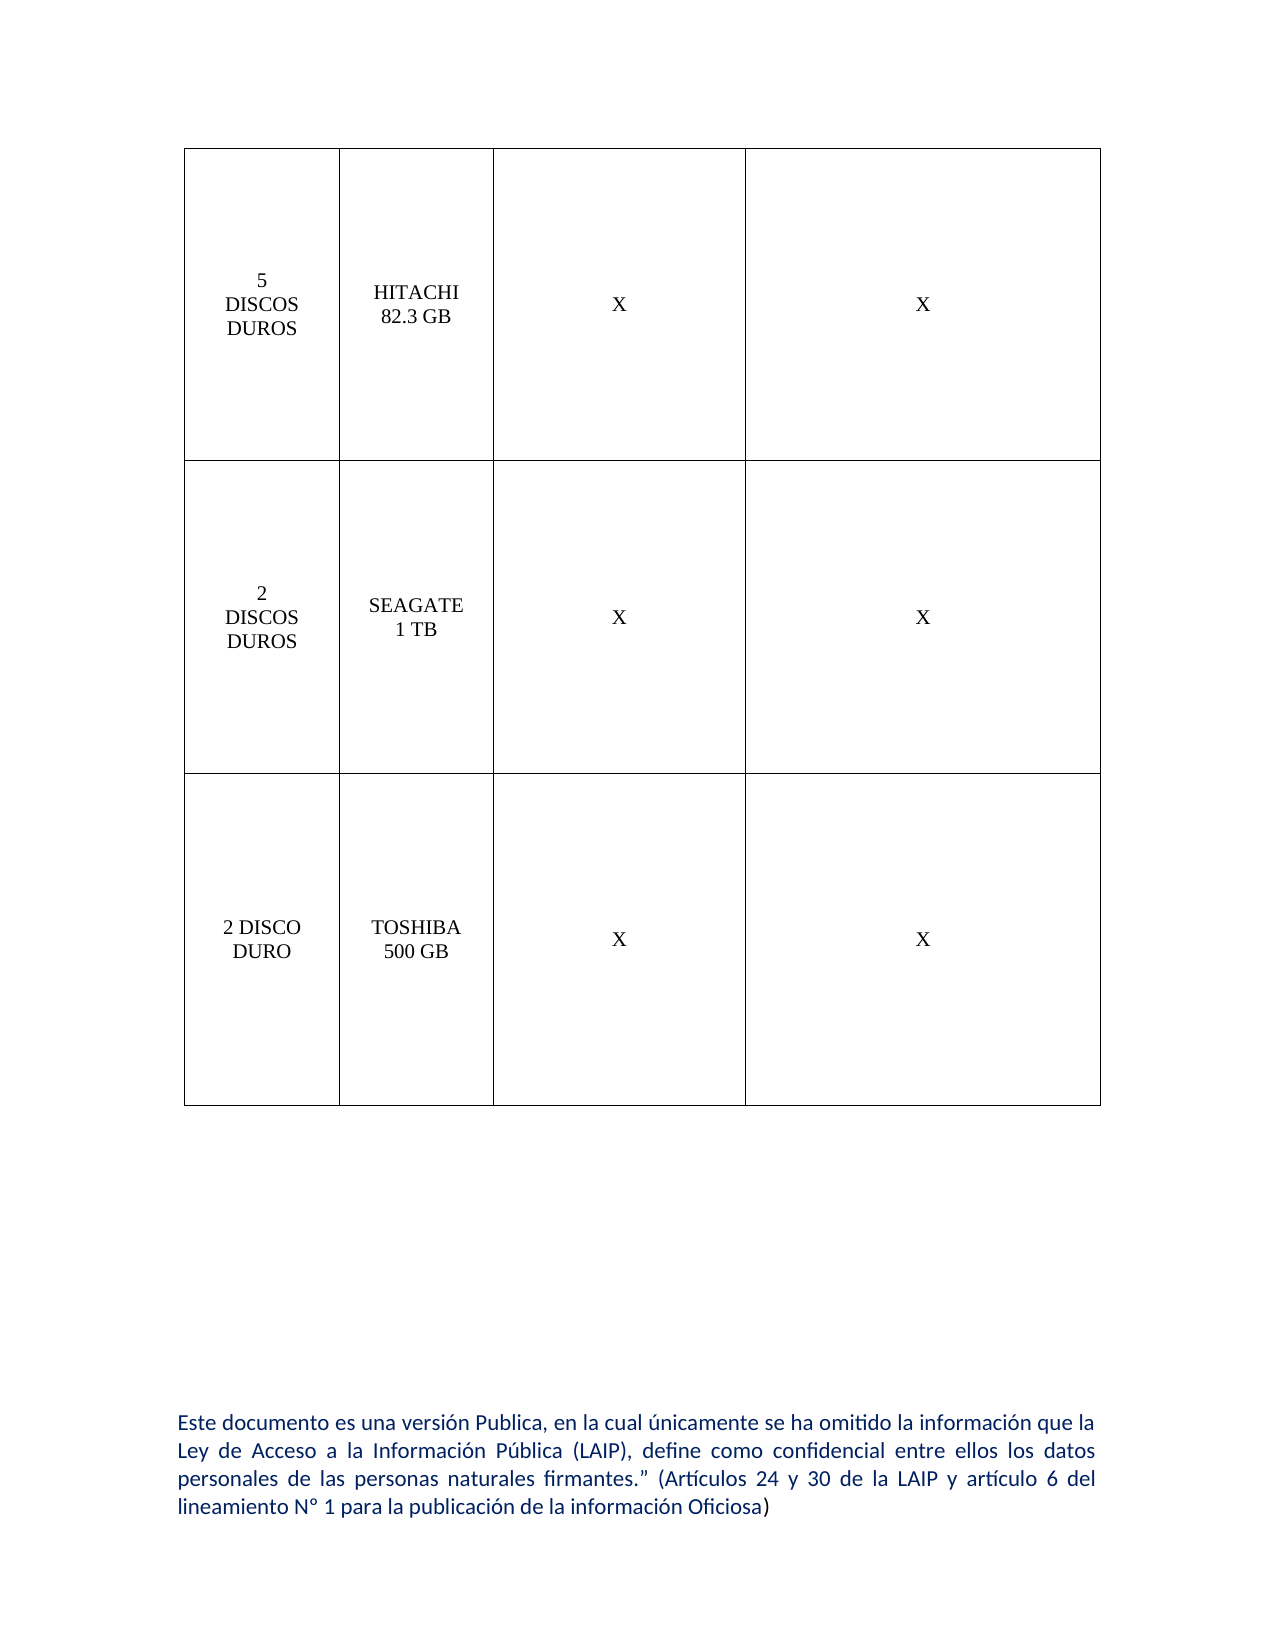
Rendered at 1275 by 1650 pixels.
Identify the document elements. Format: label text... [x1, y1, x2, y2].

table_cell X [746, 461, 1100, 773]
table_cell HITACHI 82.3 GB [340, 149, 493, 460]
table_cell 5 DISCOS DUROS [185, 149, 339, 460]
table_cell TOSHIBA 500 GB [340, 774, 493, 1105]
table_cell X [494, 149, 745, 460]
table_cell 2 DISCOS DUROS [185, 461, 339, 773]
table_cell SEAGATE 1 TB [340, 461, 493, 773]
table_cell X [494, 461, 745, 773]
table_cell X [746, 774, 1100, 1105]
table_cell 2 DISCO DURO [185, 774, 339, 1105]
table_cell X [494, 774, 745, 1105]
table_cell X [746, 149, 1100, 460]
